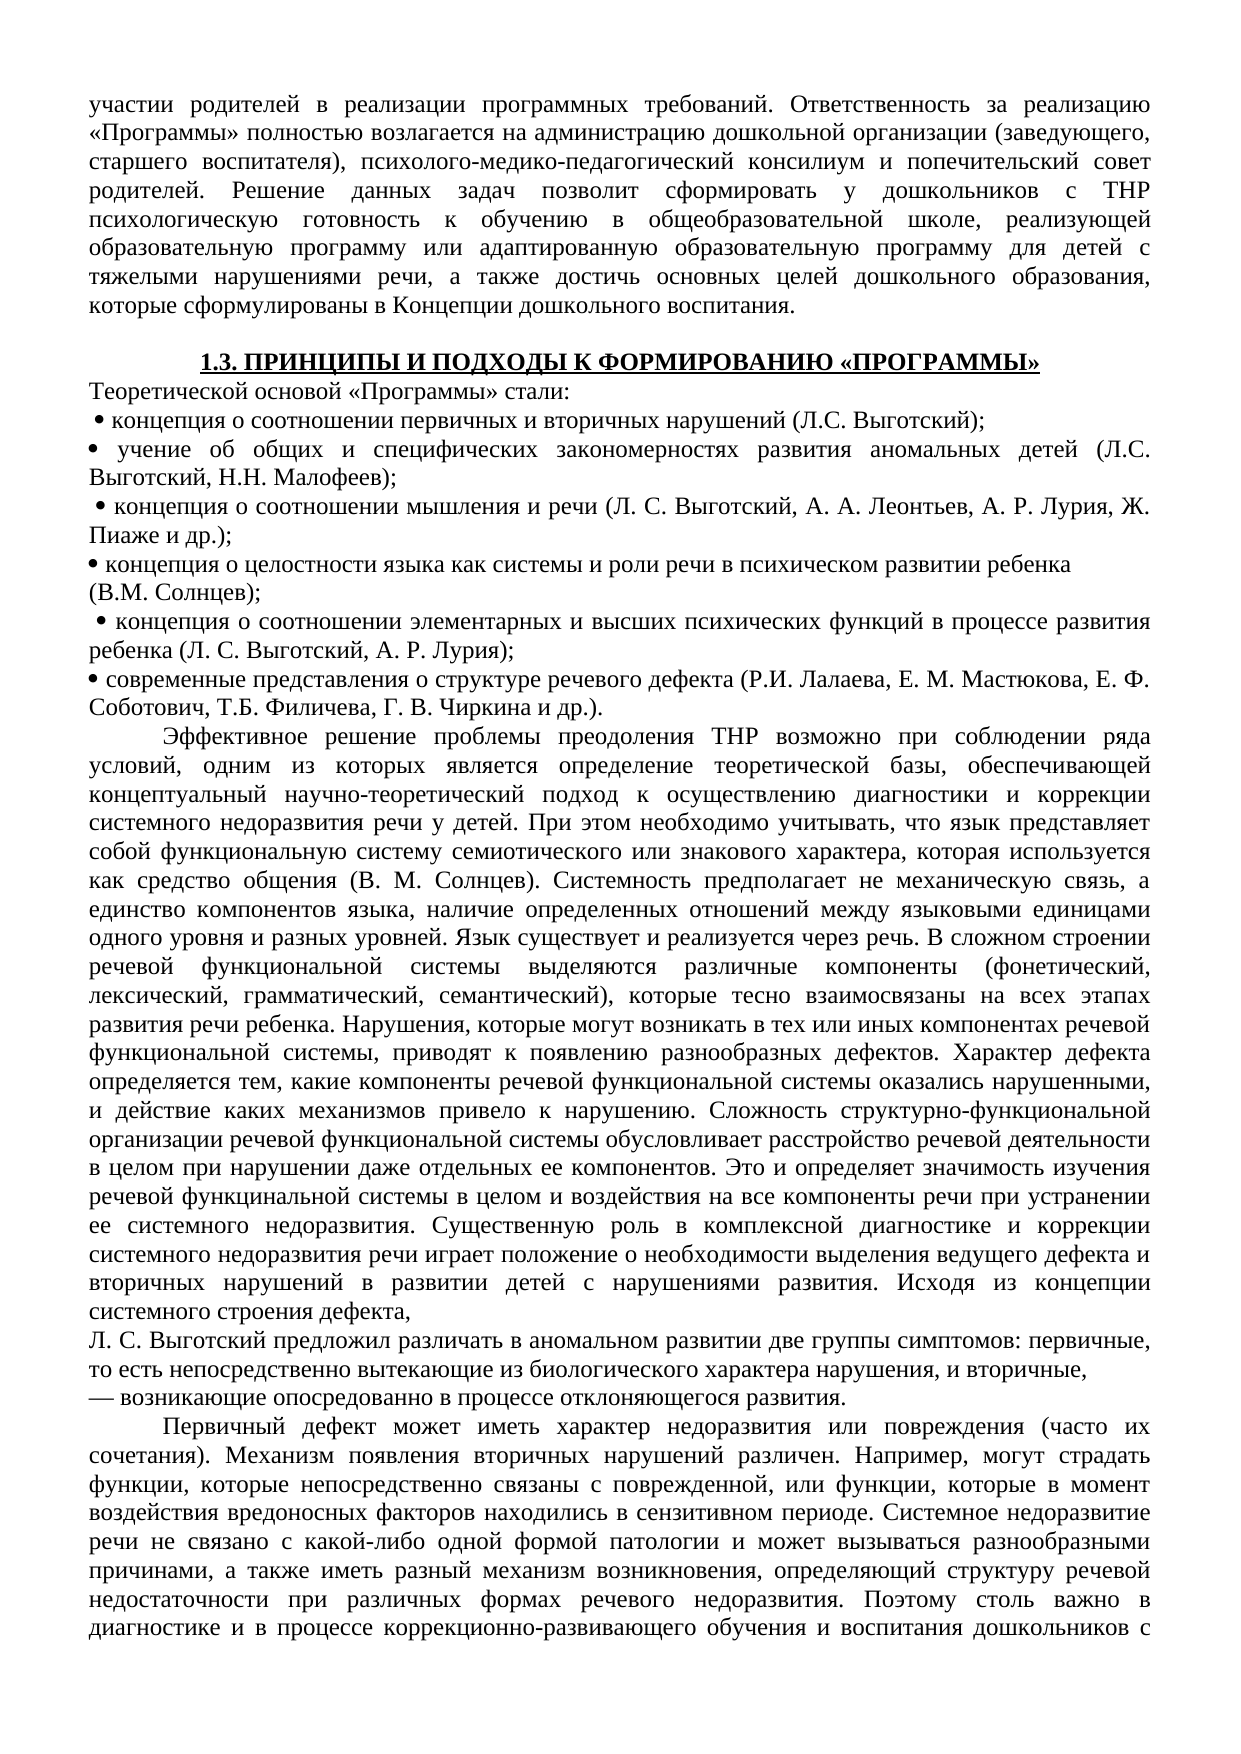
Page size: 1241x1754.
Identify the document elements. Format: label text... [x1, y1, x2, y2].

text концепция о соотношении элементарных и высших психических функций в процессе развития ребенка (Л. С. Выготский, А. Р. Лурия); [89, 606, 1152, 664]
text 1.3. ПРИНЦИПЫ И ПОДХОДЫ К ФОРМИРОВАНИЮ «ПРОГРАММЫ» [89, 347, 1152, 376]
text Теоретической основой «Программы» стали: [89, 376, 1152, 405]
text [89, 1411, 1152, 1641]
text Л. С. Выготский предложил различать в аномальном развитии две группы симптомов: первичные, то есть непосредственно вытекающие из биологического характера нарушения, и вторичные, [89, 1325, 1152, 1382]
text концепция о целостности языка как системы и роли речи в психическом развитии ребенка [89, 549, 1152, 577]
text (В.М. Солнцев); [89, 577, 1152, 606]
text Эффективное решение проблемы преодоления ТНР возможно при соблюдении ряда условий, одним из которых является определение теоретической базы, обеспечивающей концептуальный научно-теоретический подход к осуществлению диагностики и коррекции системного недоразвития речи у детей. При этом необходимо учитывать, что язык представляет собой функциональную систему семиотического или знакового характера, которая используется как средство общения (В. М. Солнцев). Системность предполагает не механическую связь, а единство компонентов языка, наличие определенных отношений между языковыми единицами одного уровня и разных уровней. Язык существует и реализуется через речь. В сложном строении речевой функциональной системы выделяются различные компоненты (фонетический, лексический, грамматический, семантический), которые тесно взаимосвязаны на всех этапах развития речи ребенка. Нарушения, которые могут возникать в тех или иных компонентах речевой функциональной системы, приводят к появлению разнообразных дефектов. Характер дефекта определяется тем, какие компоненты речевой функциональной системы оказались нарушенными, и действие каких механизмов привело к нарушению. Сложность структурно-функциональной организации речевой функциональной системы обусловливает расстройство речевой деятельности в целом при нарушении даже отдельных ее компонентов. Это и определяет значимость изучения речевой функцинальной системы в целом и воздействия на все компоненты речи при устранении ее системного недоразвития. Существенную роль в комплексной диагностике и коррекции системного недоразвития речи играет положение о необходимости выделения ведущего дефекта и вторичных нарушений в развитии детей с нарушениями развития. Исходя из концепции системного строения дефекта, [89, 721, 1152, 1325]
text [89, 89, 1152, 319]
text концепция о соотношении мышления и речи (Л. С. Выготский, А. А. Леонтьев, А. Р. Лурия, Ж. Пиаже и др.); [89, 491, 1152, 549]
text учение об общих и специфических закономерностях развития аномальных детей (Л.С. Выготский, Н.Н. Малофеев); [89, 434, 1152, 491]
text современные представления о структуре речевого дефекта (Р.И. Лалаева, Е. М. Мастюкова, Е. Ф. Соботович, Т.Б. Филичева, Г. В. Чиркина и др.). [89, 664, 1152, 721]
text — возникающие опосредованно в процессе отклоняющегося развития. [89, 1382, 1152, 1411]
text концепция о соотношении первичных и вторичных нарушений (Л.С. Выготский); [89, 405, 1152, 434]
